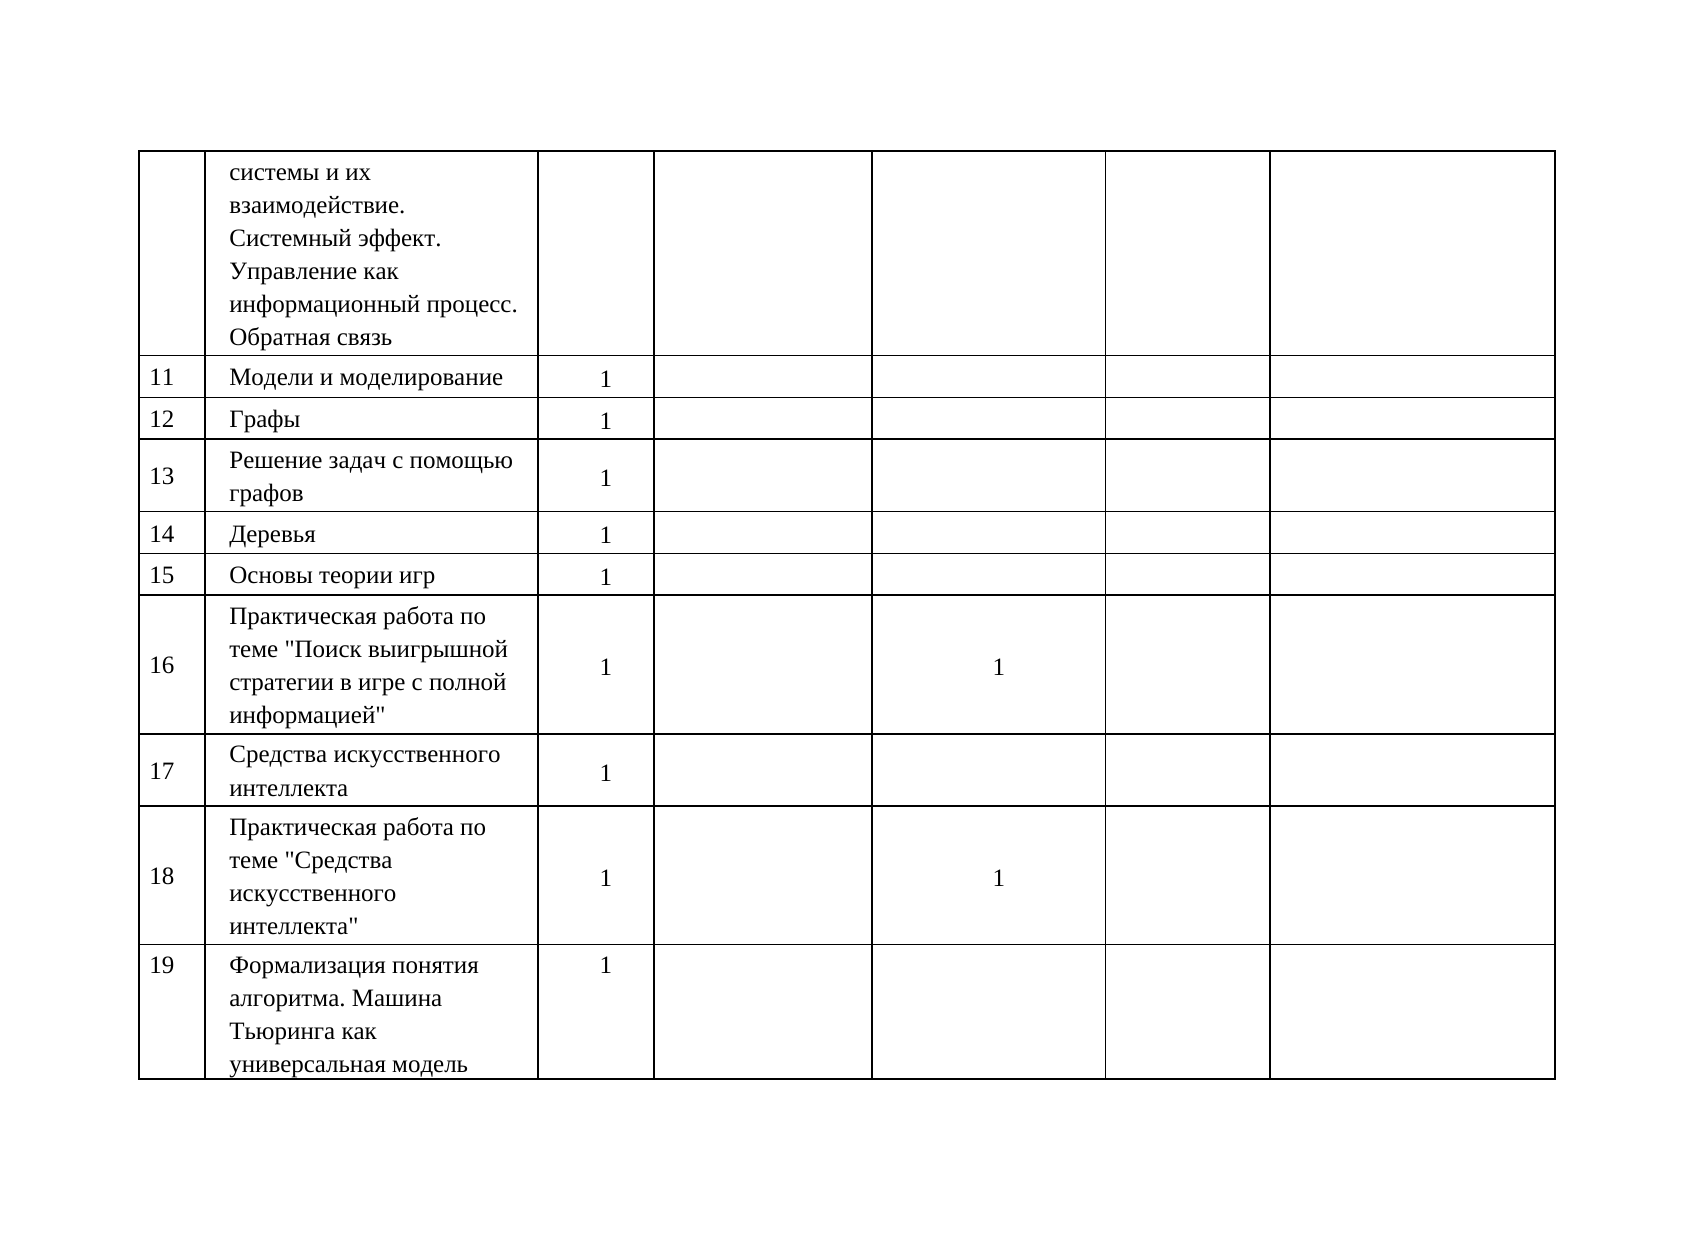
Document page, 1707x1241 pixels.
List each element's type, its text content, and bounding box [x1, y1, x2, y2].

table_cell [1271, 735, 1554, 805]
table_cell Решение задач с помощью графов [206, 440, 537, 511]
table_cell [1271, 945, 1554, 1078]
table_cell 1 [539, 735, 653, 805]
table_cell 14 [140, 512, 204, 552]
table_cell [655, 512, 871, 552]
table_cell [1106, 807, 1269, 944]
table_cell [873, 440, 1105, 511]
table_cell 1 [539, 440, 653, 511]
table_cell 10 [140, 152, 204, 354]
table_cell [1271, 512, 1554, 552]
table_cell 12 [140, 398, 204, 438]
table_cell [1271, 356, 1554, 396]
table_cell 13 [140, 440, 204, 511]
table_cell [873, 152, 1105, 354]
table_cell Основы теории игр [206, 554, 537, 594]
table_cell [655, 596, 871, 733]
table_cell [1271, 152, 1554, 354]
table_cell [1271, 398, 1554, 438]
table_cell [206, 152, 537, 354]
table_cell [1106, 440, 1269, 511]
table_cell 18 [140, 807, 204, 944]
table_cell Графы [206, 398, 537, 438]
table_cell 1 [539, 356, 653, 396]
table_cell [873, 945, 1105, 1078]
table_cell Практическая работа по теме "Поиск выигрышной стратегии в игре с полной информацией" [206, 596, 537, 733]
table_cell [1106, 735, 1269, 805]
table_cell [1106, 152, 1269, 354]
table_cell 1 [873, 807, 1105, 944]
table_cell 1 [539, 807, 653, 944]
table_cell [1271, 554, 1554, 594]
table_cell [1271, 440, 1554, 511]
table_cell [655, 735, 871, 805]
table_cell 15 [140, 554, 204, 594]
table_cell [655, 554, 871, 594]
table_cell Модели и моделирование [206, 356, 537, 396]
table_cell 16 [140, 596, 204, 733]
table_cell [873, 735, 1105, 805]
table_cell [655, 398, 871, 438]
table_cell [873, 398, 1105, 438]
table_cell [873, 554, 1105, 594]
table_cell 11 [140, 356, 204, 396]
table_cell [655, 356, 871, 396]
table_cell [1106, 398, 1269, 438]
table_cell [1106, 512, 1269, 552]
table_cell [1106, 356, 1269, 396]
table_cell 1 [873, 596, 1105, 733]
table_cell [206, 945, 537, 1078]
table_cell [1106, 596, 1269, 733]
table_cell [655, 152, 871, 354]
table_cell 1 [539, 945, 653, 1078]
table_cell 19 [140, 945, 204, 1078]
table_cell 1 [539, 398, 653, 438]
table_cell [1271, 807, 1554, 944]
table_cell [873, 512, 1105, 552]
table_cell [655, 807, 871, 944]
table_cell 1 [539, 512, 653, 552]
table_cell 1 [539, 152, 653, 354]
table_cell [873, 356, 1105, 396]
table_cell [1271, 596, 1554, 733]
table_cell Деревья [206, 512, 537, 552]
table_cell 1 [539, 554, 653, 594]
table_cell [655, 945, 871, 1078]
table_cell 17 [140, 735, 204, 805]
table_cell Практическая работа по теме "Средства искусственного интеллекта" [206, 807, 537, 944]
table_cell Средства искусственного интеллекта [206, 735, 537, 805]
table_cell [1106, 945, 1269, 1078]
table_cell [1106, 554, 1269, 594]
table_cell 1 [539, 596, 653, 733]
table_cell [655, 440, 871, 511]
